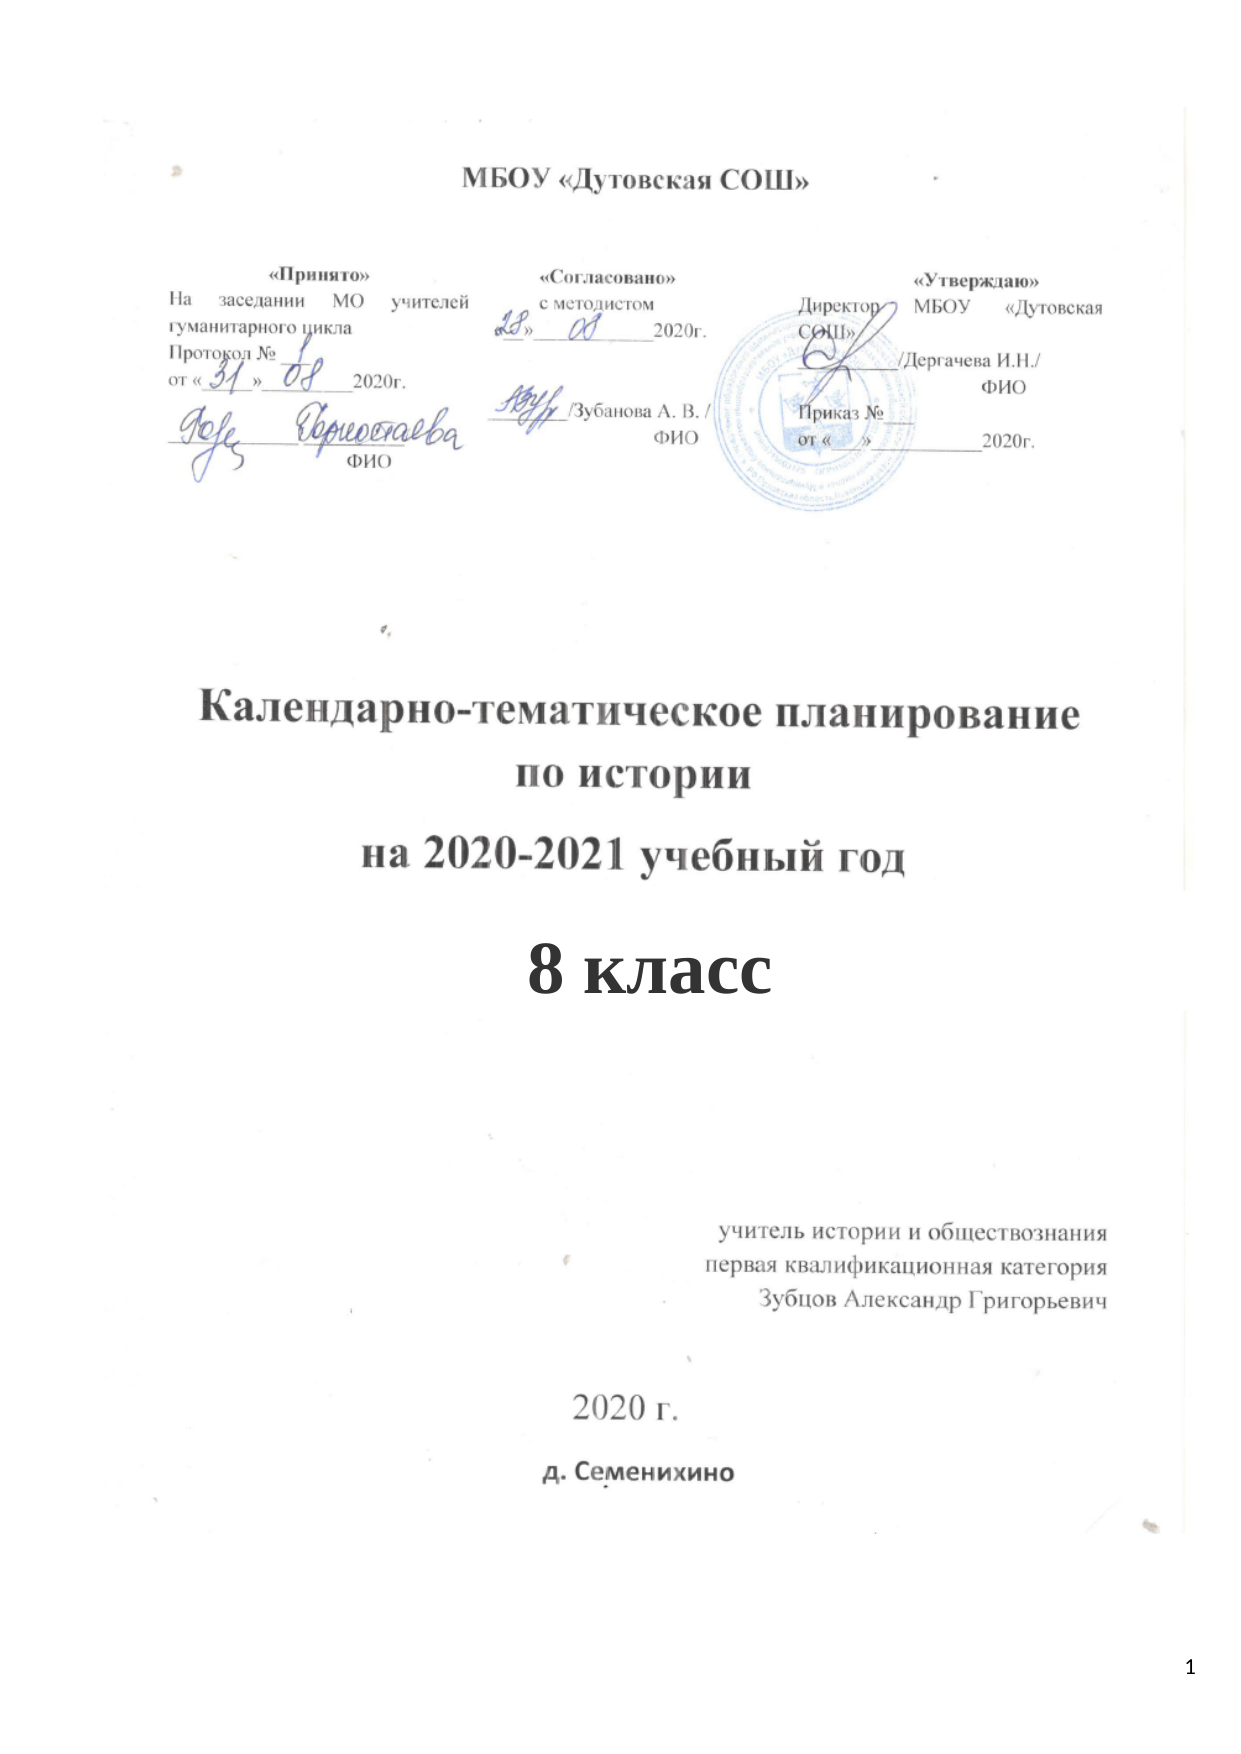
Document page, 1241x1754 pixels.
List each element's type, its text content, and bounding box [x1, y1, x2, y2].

text 8 класс [103, 924, 1196, 1010]
